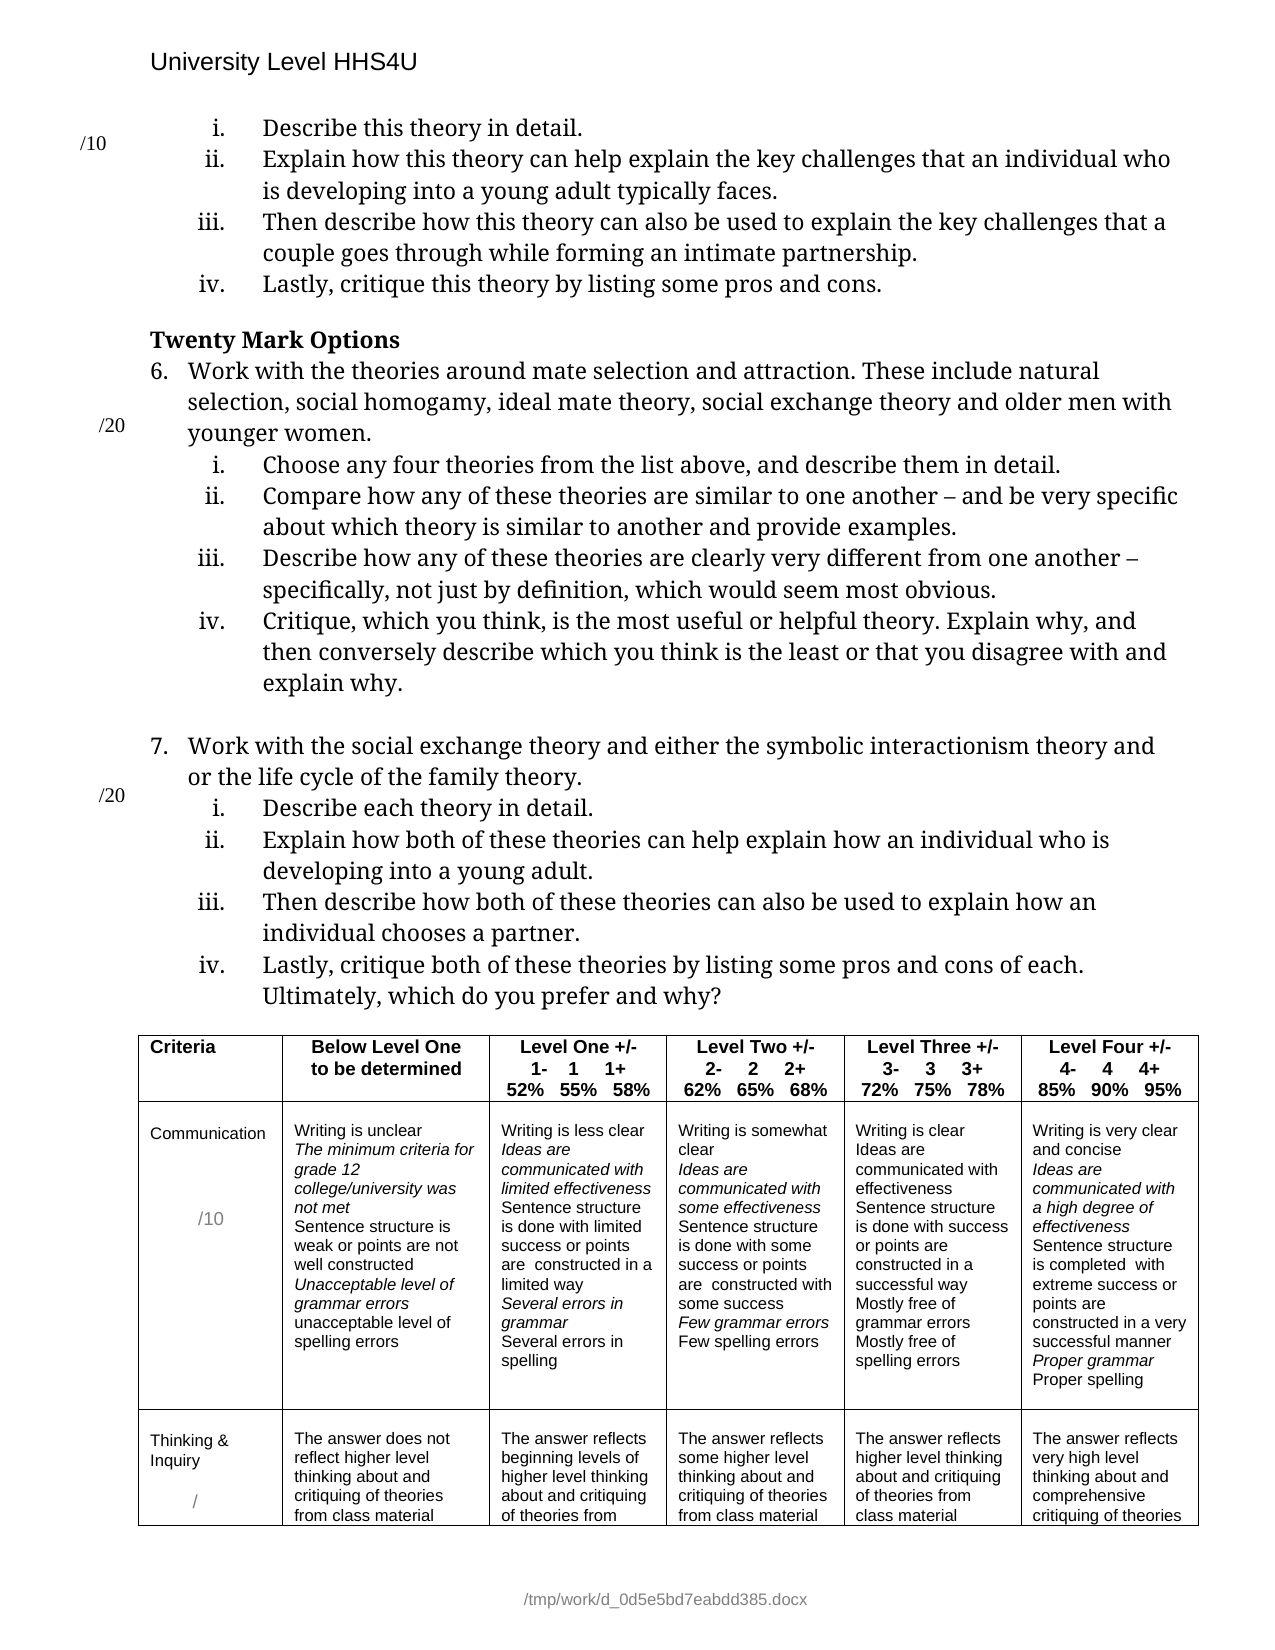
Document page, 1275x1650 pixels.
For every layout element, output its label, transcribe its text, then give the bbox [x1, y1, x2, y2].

table_header Below Level One to be determined [283, 1036, 489, 1101]
list Work with the theories around mate selection and attraction. These include natural selection, social homogamy, ideal mate theory, social exchange theory and older men with younger women. [150, 355, 1181, 449]
table_cell Writing is clear Ideas are communicated with effectiveness Sentence structure is done with success or points are constructed in a successful way Mostly free of grammar errors Mostly free of spelling errors [845, 1102, 1021, 1408]
list Describe each theory in detail. [225, 792, 1181, 824]
list Then describe how both of these theories can also be used to explain how an individual chooses a partner. [225, 886, 1181, 949]
list Describe how any of these theories are clearly very different from one another – specifically, not just by definition, which would seem most obvious. [225, 542, 1181, 605]
table_cell Writing is unclear The minimum criteria for grade 12 college/university was not met Sentence structure is weak or points are not well constructed Unacceptable level of grammar errors unacceptable level of spelling errors [283, 1102, 489, 1408]
table_header Criteria [139, 1036, 282, 1101]
list Lastly, critique both of these theories by listing some pros and cons of each. Ultimately, which do you prefer and why? [225, 949, 1181, 1011]
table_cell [283, 1410, 489, 1524]
list Critique, which you think, is the most useful or helpful theory. Explain why, and then conversely describe which you think is the least or that you disagree with and explain why. [225, 605, 1181, 699]
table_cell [139, 1410, 282, 1524]
table_cell Communication /10 [139, 1102, 282, 1408]
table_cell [490, 1410, 666, 1524]
list Lastly, critique this theory by listing some pros and cons. [225, 268, 1181, 300]
list Explain how this theory can help explain the key challenges that an individual who is developing into a young adult typically faces. [225, 143, 1181, 206]
table_header Level Three +/- 3- 3 3+ 72% 75% 78% [845, 1036, 1021, 1101]
list Compare how any of these theories are similar to one another – and be very specific about which theory is similar to another and provide examples. [225, 480, 1181, 542]
list Then describe how this theory can also be used to explain the key challenges that a couple goes through while forming an intimate partnership. [225, 206, 1181, 268]
list Describe this theory in detail. [225, 112, 1181, 143]
table_header Level Four +/- 4- 4 4+ 85% 90% 95% [1022, 1036, 1198, 1101]
table_cell Writing is very clear and concise Ideas are communicated with a high degree of effectiveness Sentence structure is completed with extreme success or points are constructed in a very successful manner Proper grammar Proper spelling [1022, 1102, 1198, 1408]
table_header Level One +/- 1- 1 1+ 52% 55% 58% [490, 1036, 666, 1101]
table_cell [845, 1410, 1021, 1524]
table_header Level Two +/- 2- 2 2+ 62% 65% 68% [667, 1036, 844, 1101]
table_cell Writing is less clear Ideas are communicated with limited effectiveness Sentence structure is done with limited success or points are constructed in a limited way Several errors in grammar Several errors in spelling [490, 1102, 666, 1408]
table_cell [667, 1410, 844, 1524]
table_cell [1022, 1410, 1198, 1524]
text Twenty Mark Options [150, 324, 1181, 355]
table_cell Writing is somewhat clear Ideas are communicated with some effectiveness Sentence structure is done with some success or points are constructed with some success Few grammar errors Few spelling errors [667, 1102, 844, 1408]
list Choose any four theories from the list above, and describe them in detail. [225, 449, 1181, 480]
list Work with the social exchange theory and either the symbolic interactionism theory and or the life cycle of the family theory. [150, 730, 1181, 792]
list Explain how both of these theories can help explain how an individual who is developing into a young adult. [225, 824, 1181, 886]
